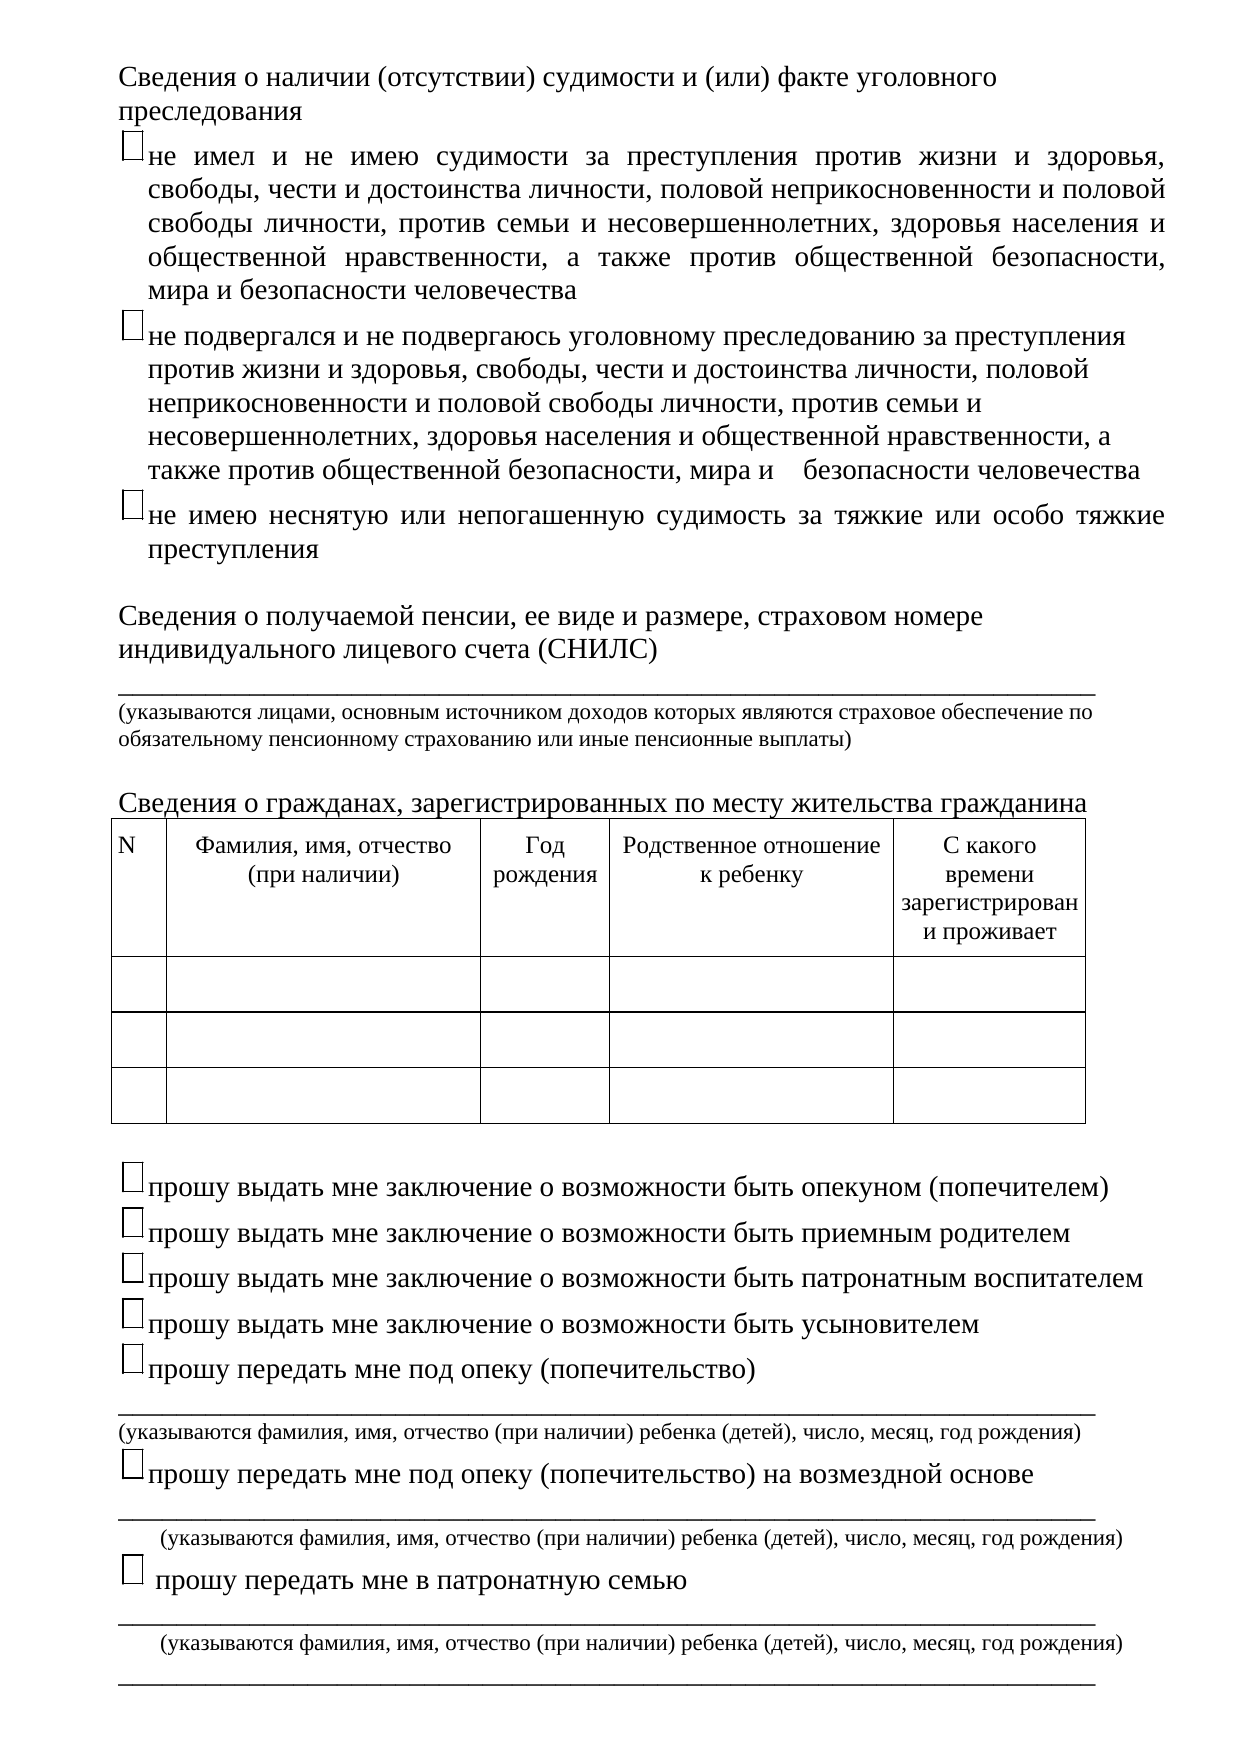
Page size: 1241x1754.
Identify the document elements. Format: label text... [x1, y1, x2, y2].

text не подвергался и не подвергаюсь уголовному преследованию за преступления против жизни и здоровья, свободы, чести и достоинства личности, половой неприкосновенности и половой свободы личности, против семьи и несовершеннолетних, здоровья населения и общественной нравственности, а также против общественной безопасности, мира и безопасности человечества [118, 306, 1166, 485]
table_cell [167, 1068, 480, 1123]
table_cell [894, 1013, 1085, 1067]
text прошу передать мне в патронатную семью [118, 1550, 1166, 1595]
text прошу выдать мне заключение о возможности быть опекуном (попечителем) [118, 1158, 1166, 1203]
table_header С какого времени зарегистрирован и проживает [894, 819, 1085, 956]
text не имею неснятую или непогашенную судимость за тяжкие или особо тяжкие преступления [118, 485, 1166, 564]
text (указываются фамилия, имя, отчество (при наличии) ребенка (детей), число, месяц, год рождения) [118, 1418, 1166, 1444]
table_cell [481, 1068, 609, 1123]
table_header N [112, 819, 166, 956]
table_header Фамилия, имя, отчество (при наличии) [167, 819, 480, 956]
table_cell [481, 1013, 609, 1067]
text прошу выдать мне заключение о возможности быть патронатным воспитателем [118, 1248, 1166, 1294]
table_header Год рождения [481, 819, 609, 956]
text ___________________________________________________________________ [118, 1490, 1166, 1523]
table_cell [167, 1013, 480, 1067]
table_cell [112, 1013, 166, 1067]
text (указываются лицами, основным источником доходов которых являются страховое обеспечение по обязательному пенсионному страхованию или иные пенсионные выплаты) [118, 698, 1166, 751]
table_cell [481, 957, 609, 1011]
table_cell [610, 957, 893, 1011]
table_cell [894, 1068, 1085, 1123]
table_cell [610, 1068, 893, 1123]
text Сведения о наличии (отсутствии) судимости и (или) факте уголовного преследования [118, 59, 1166, 126]
table_header Родственное отношение к ребенку [610, 819, 893, 956]
text прошу передать мне под опеку (попечительство) [118, 1339, 1166, 1385]
text прошу выдать мне заключение о возможности быть приемным родителем [118, 1203, 1166, 1248]
table_cell [610, 1013, 893, 1067]
table_cell [167, 957, 480, 1011]
text (указываются фамилия, имя, отчество (при наличии) ребенка (детей), число, месяц, год рождения) [118, 1523, 1166, 1550]
text Сведения о получаемой пенсии, ее виде и размере, страховом номере индивидуального лицевого счета (СНИЛС) ___________________________________________________________________ [118, 598, 1166, 698]
text прошу передать мне под опеку (попечительство) на возмездной основе [118, 1444, 1166, 1490]
text ___________________________________________________________________ [118, 1385, 1166, 1418]
text (указываются фамилия, имя, отчество (при наличии) ребенка (детей), число, месяц, год рождения) [118, 1629, 1166, 1655]
text Сведения о гражданах, зарегистрированных по месту жительства гражданина [118, 785, 1166, 818]
table_cell [112, 1068, 166, 1123]
text ___________________________________________________________________ [118, 1595, 1166, 1629]
text не имел и не имею судимости за преступления против жизни и здоровья, свободы, чести и достоинства личности, половой неприкосновенности и половой свободы личности, против семьи и несовершеннолетних, здоровья населения и общественной нравственности, а также против общественной безопасности, мира и безопасности человечества [118, 126, 1166, 306]
text ___________________________________________________________________ [118, 1655, 1166, 1689]
table_cell [894, 957, 1085, 1011]
table_cell [112, 957, 166, 1011]
text прошу выдать мне заключение о возможности быть усыновителем [118, 1294, 1166, 1339]
